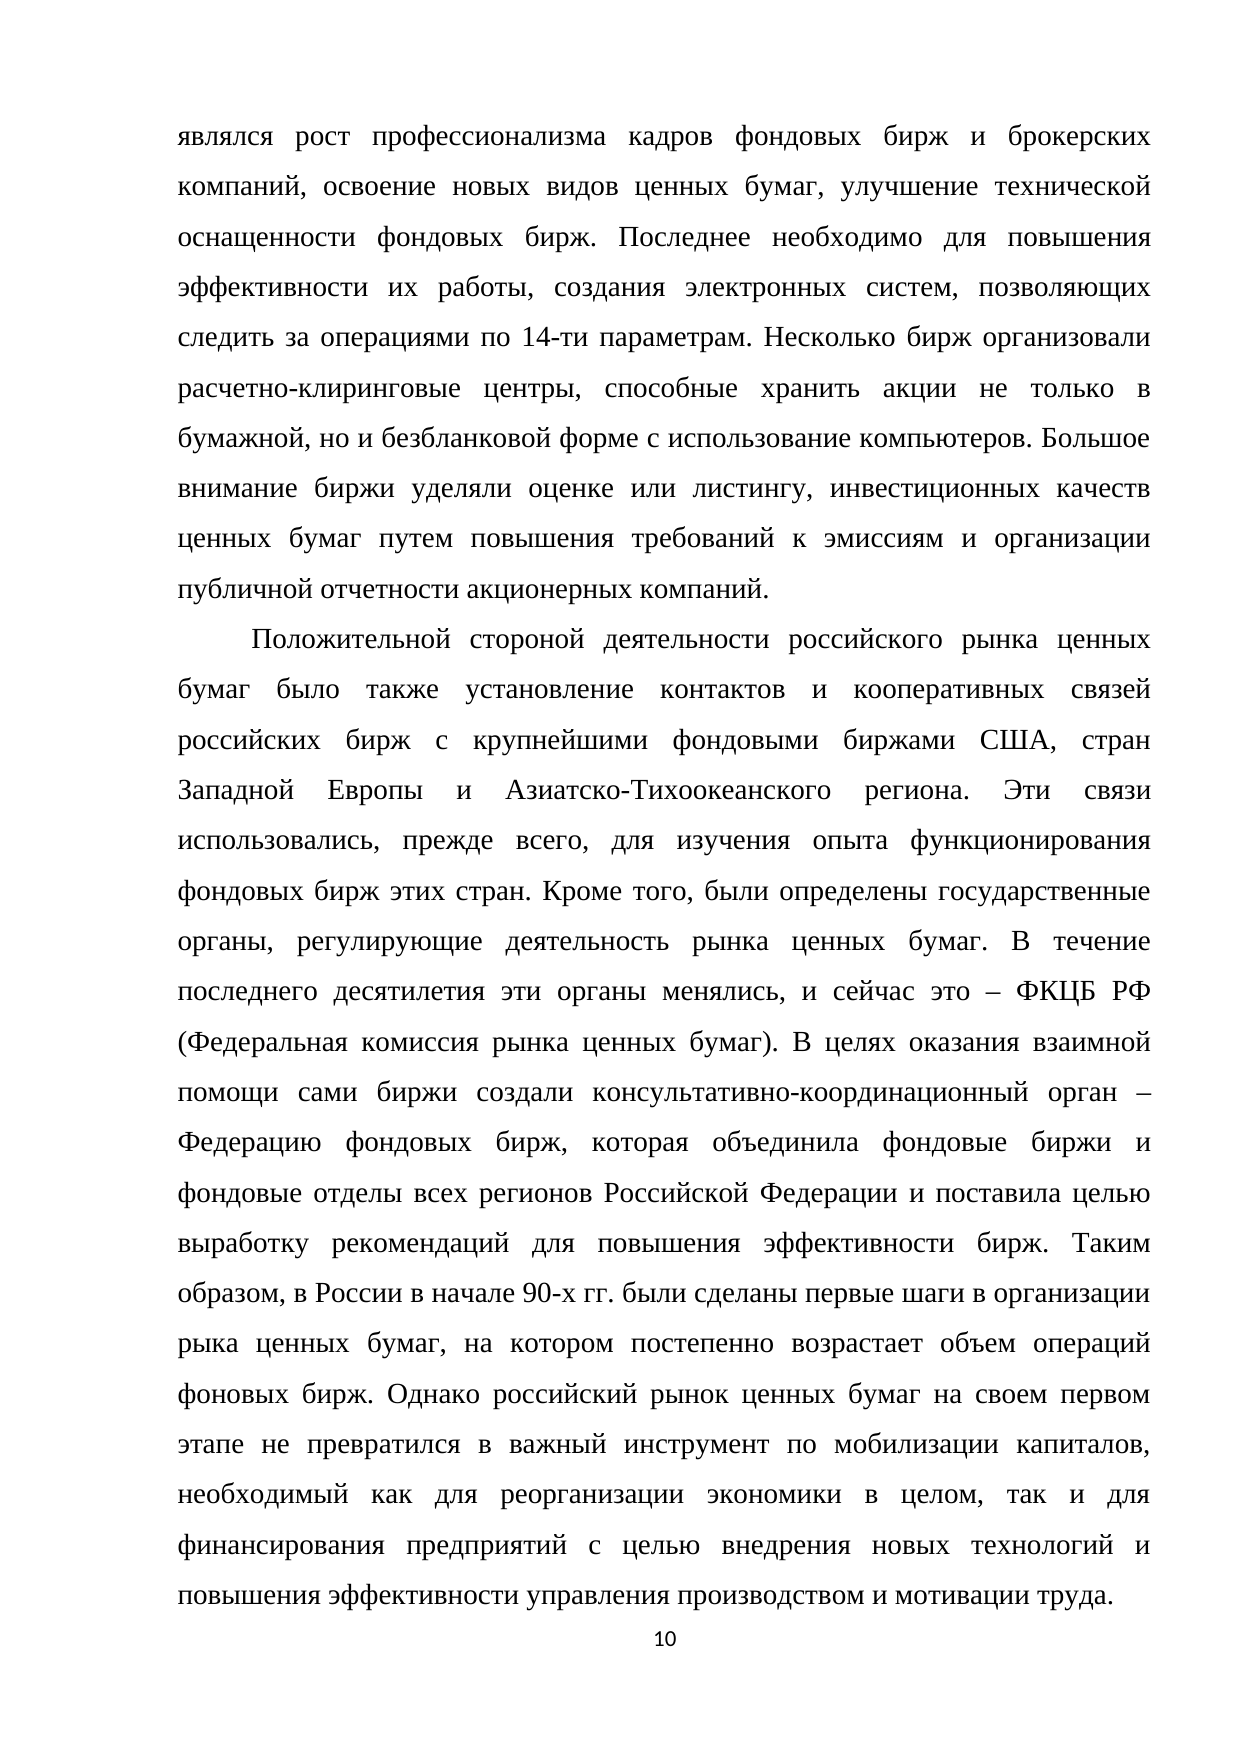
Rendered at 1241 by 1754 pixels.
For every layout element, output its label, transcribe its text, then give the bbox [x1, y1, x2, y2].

text Положительной стороной деятельности российского рынка ценных бумаг было также установление контактов и кооперативных связей российских бирж с крупнейшими фондовыми биржами США, стран Западной Европы и Азиатско-Тихоокеанского региона. Эти связи использовались, прежде всего, для изучения опыта функционирования фондовых бирж этих стран. Кроме того, были определены государственные органы, регулирующие деятельность рынка ценных бумаг. В течение последнего десятилетия эти органы менялись, и сейчас это – ФКЦБ РФ (Федеральная комиссия рынка ценных бумаг). В целях оказания взаимной помощи сами биржи создали консультативно-координационный орган – Федерацию фондовых бирж, которая объединила фондовые биржи и фондовые отделы всех регионов Российской Федерации и поставила целью выработку рекомендаций для повышения эффективности бирж. Таким образом, в России в начале 90-х гг. были сделаны первые шаги в организации рыка ценных бумаг, на котором постепенно возрастает объем операций фоновых бирж. Однако российский рынок ценных бумаг на своем первом этапе не превратился в важный инструмент по мобилизации капиталов, необходимый как для реорганизации экономики в целом, так и для финансирования предприятий с целью внедрения новых технологий и повышения эффективности управления производством и мотивации труда. [177, 621, 1152, 1611]
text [177, 118, 1152, 604]
